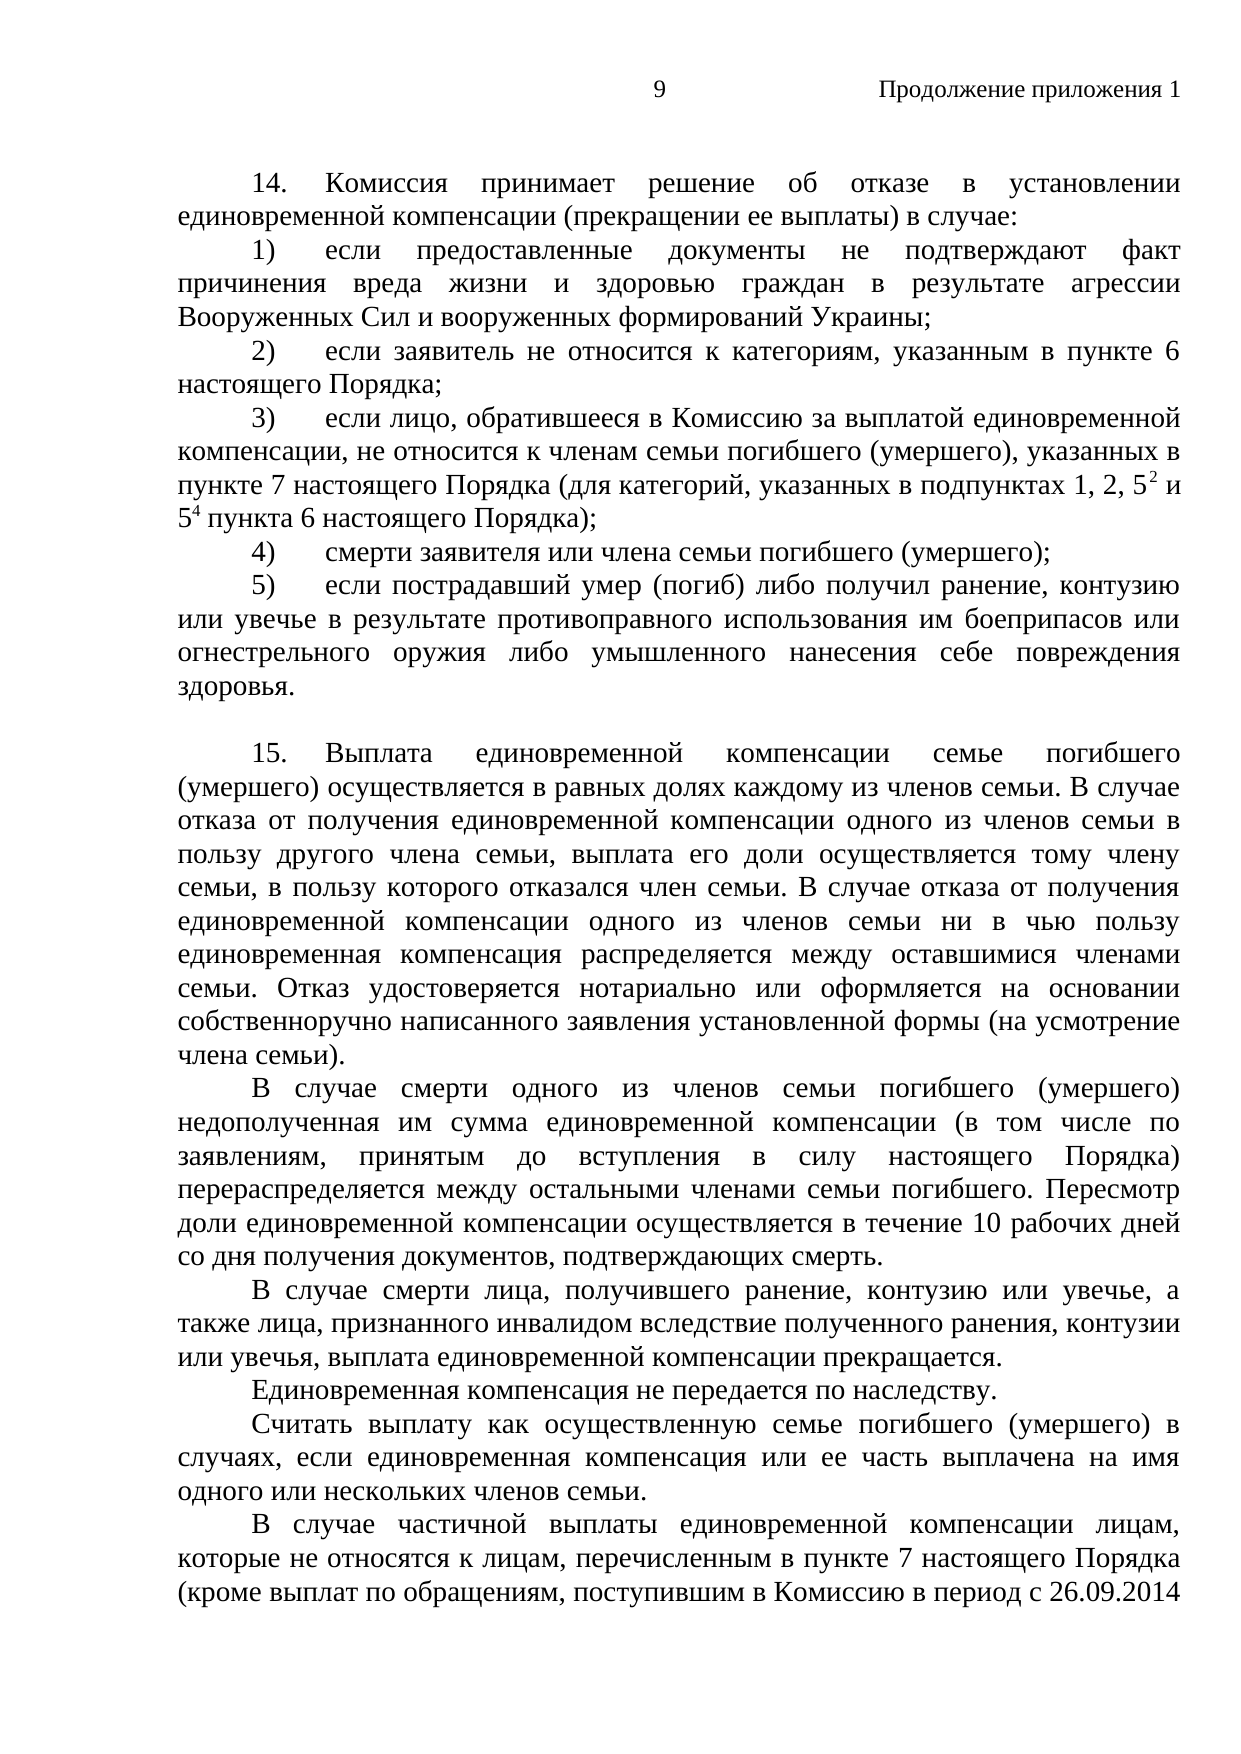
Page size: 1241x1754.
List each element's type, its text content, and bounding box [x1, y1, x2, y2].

list если предоставленные документы не подтверждают факт причинения вреда жизни и здоровью граждан в результате агрессии Вооруженных Сил и вооруженных формирований Украины; [177, 232, 1181, 333]
text 14. Комиссия принимает решение об отказе в установлении единовременной компенсации (прекращении ее выплаты) в случае: [177, 165, 1181, 232]
text 5) если пострадавший умер (погиб) либо получил ранение, контузию или увечье в результате противоправного использования им боеприпасов или огнестрельного оружия либо умышленного нанесения себе повреждения здоровья. [177, 567, 1181, 702]
text В случае смерти одного из членов семьи погибшего (умершего) недополученная им сумма единовременной компенсации (в том числе по заявлениям, принятым до вступления в силу настоящего Порядка) перераспределяется между остальными членами семьи погибшего. Пересмотр доли единовременной компенсации осуществляется в течение 10 рабочих дней со дня получения документов, подтверждающих смерть. [177, 1071, 1181, 1272]
list смерти заявителя или члена семьи погибшего (умершего); [177, 534, 1181, 567]
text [177, 1507, 1181, 1607]
text Считать выплату как осуществленную семье погибшего (умершего) в случаях, если единовременная компенсация или ее часть выплачена на имя одного или нескольких членов семьи. [177, 1406, 1181, 1507]
list если лицо, обратившееся в Комиссию за выплатой единовременной компенсации, не относится к членам семьи погибшего (умершего), указанных в пункте 7 настоящего Порядка (для категорий, указанных в подпунктах 1, 2, 52 и 54 пункта 6 настоящего Порядка); [177, 400, 1181, 534]
text 15. Выплата единовременной компенсации семье погибшего (умершего) осуществляется в равных долях каждому из членов семьи. В случае отказа от получения единовременной компенсации одного из членов семьи в пользу другого члена семьи, выплата его доли осуществляется тому члену семьи, в пользу которого отказался член семьи. В случае отказа от получения единовременной компенсации одного из членов семьи ни в чью пользу единовременная компенсация распределяется между оставшимися членами семьи. Отказ удостоверяется нотариально или оформляется на основании собственноручно написанного заявления установленной формы (на усмотрение члена семьи). [177, 735, 1181, 1071]
text В случае смерти лица, получившего ранение, контузию или увечье, а также лица, признанного инвалидом вследствие полученного ранения, контузии или увечья, выплата единовременной компенсации прекращается. [177, 1272, 1181, 1372]
text Единовременная компенсация не передается по наследству. [177, 1372, 1181, 1406]
list если заявитель не относится к категориям, указанным в пункте 6 настоящего Порядка; [177, 333, 1181, 400]
